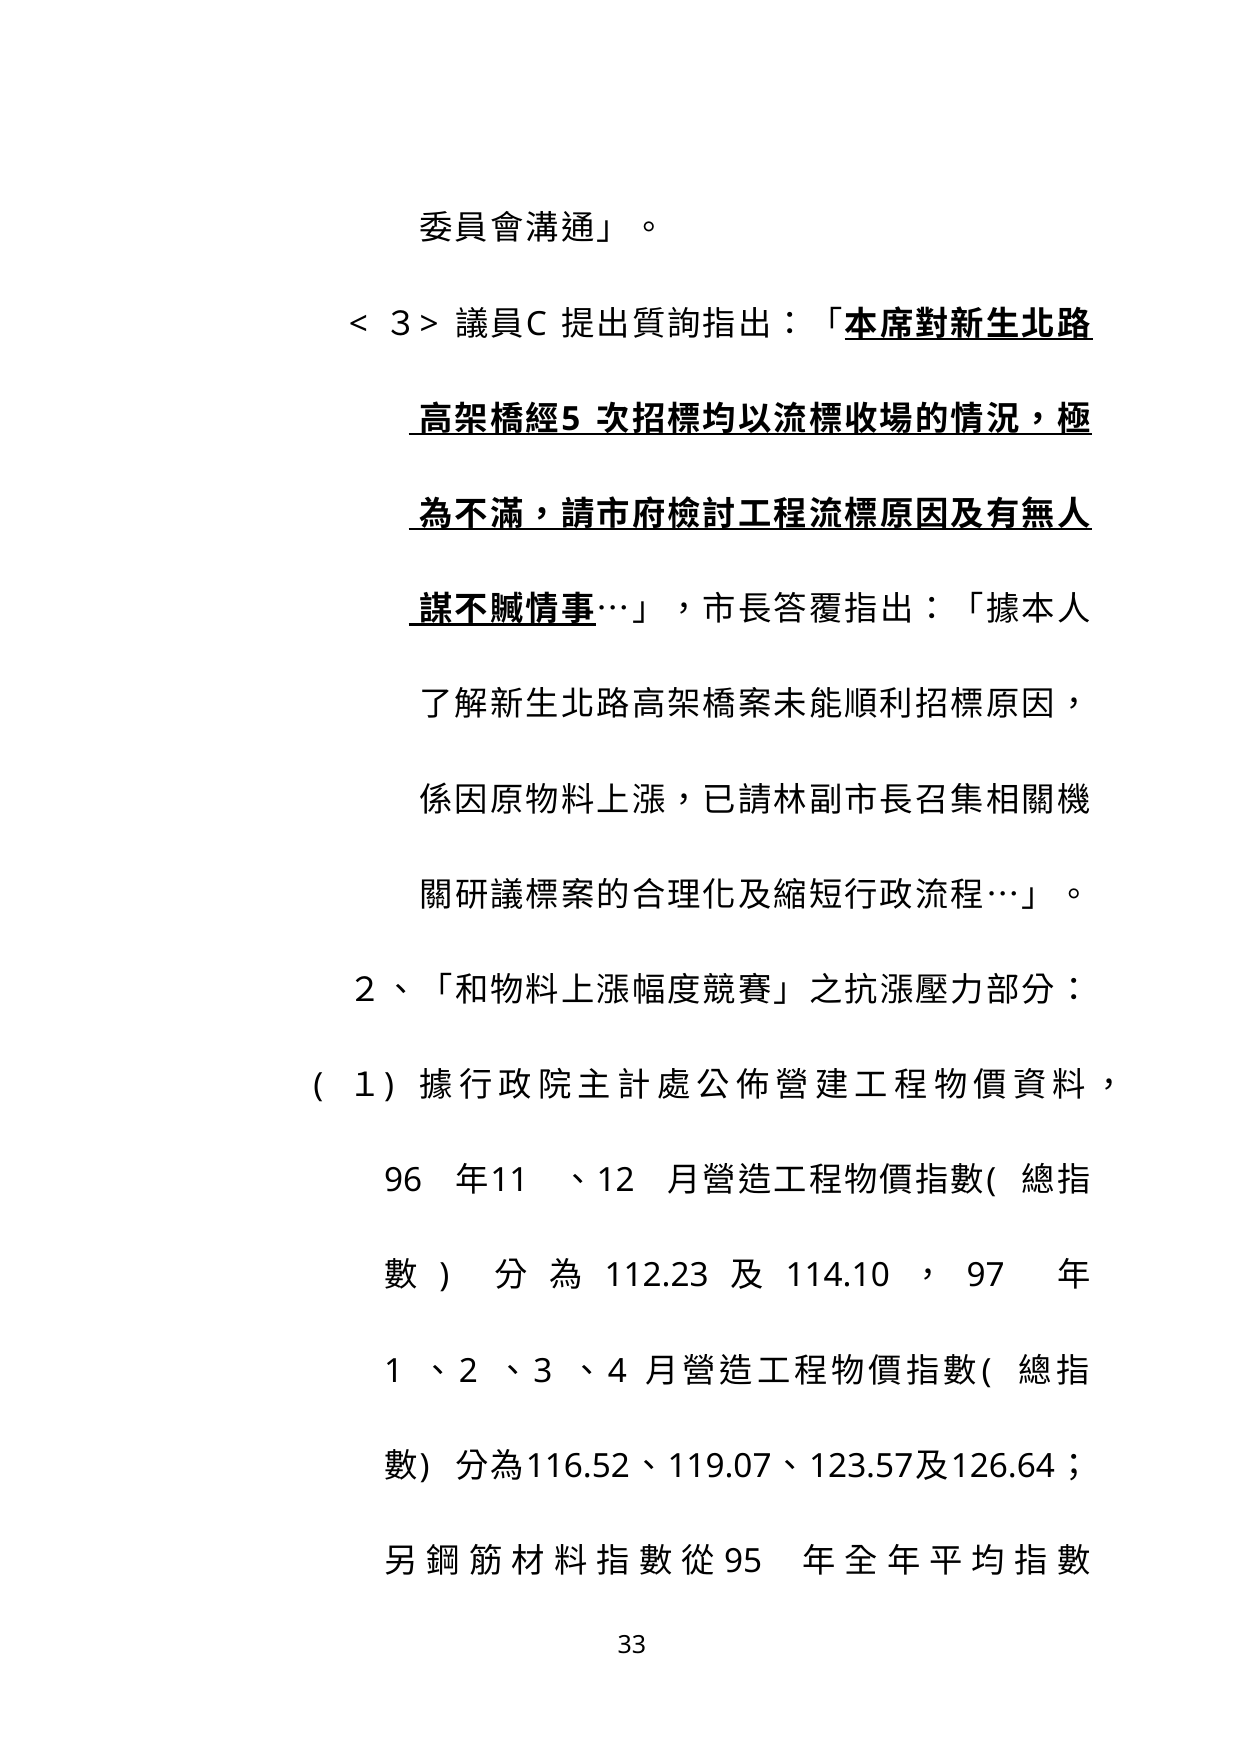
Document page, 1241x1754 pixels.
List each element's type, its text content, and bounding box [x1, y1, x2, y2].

subtitle 「和物料上漲幅度競賽」之抗漲壓力部分： [334, 939, 1092, 1034]
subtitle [304, 1034, 1092, 1606]
subtitle 議員C提出質詢指出：「本席對新生北路高架橋經5次招標均以流標收場的情況，極為不滿，請市府檢討工程流標原因及有無人謀不贓情事…」，市長答覆指出：「據本人了解新生北路高架橋案未能順利招標原因，係因原物料上漲，已請林副市長召集相關機關研議標案的合理化及縮短行政流程…」。 [334, 273, 1092, 939]
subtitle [334, 178, 1092, 273]
